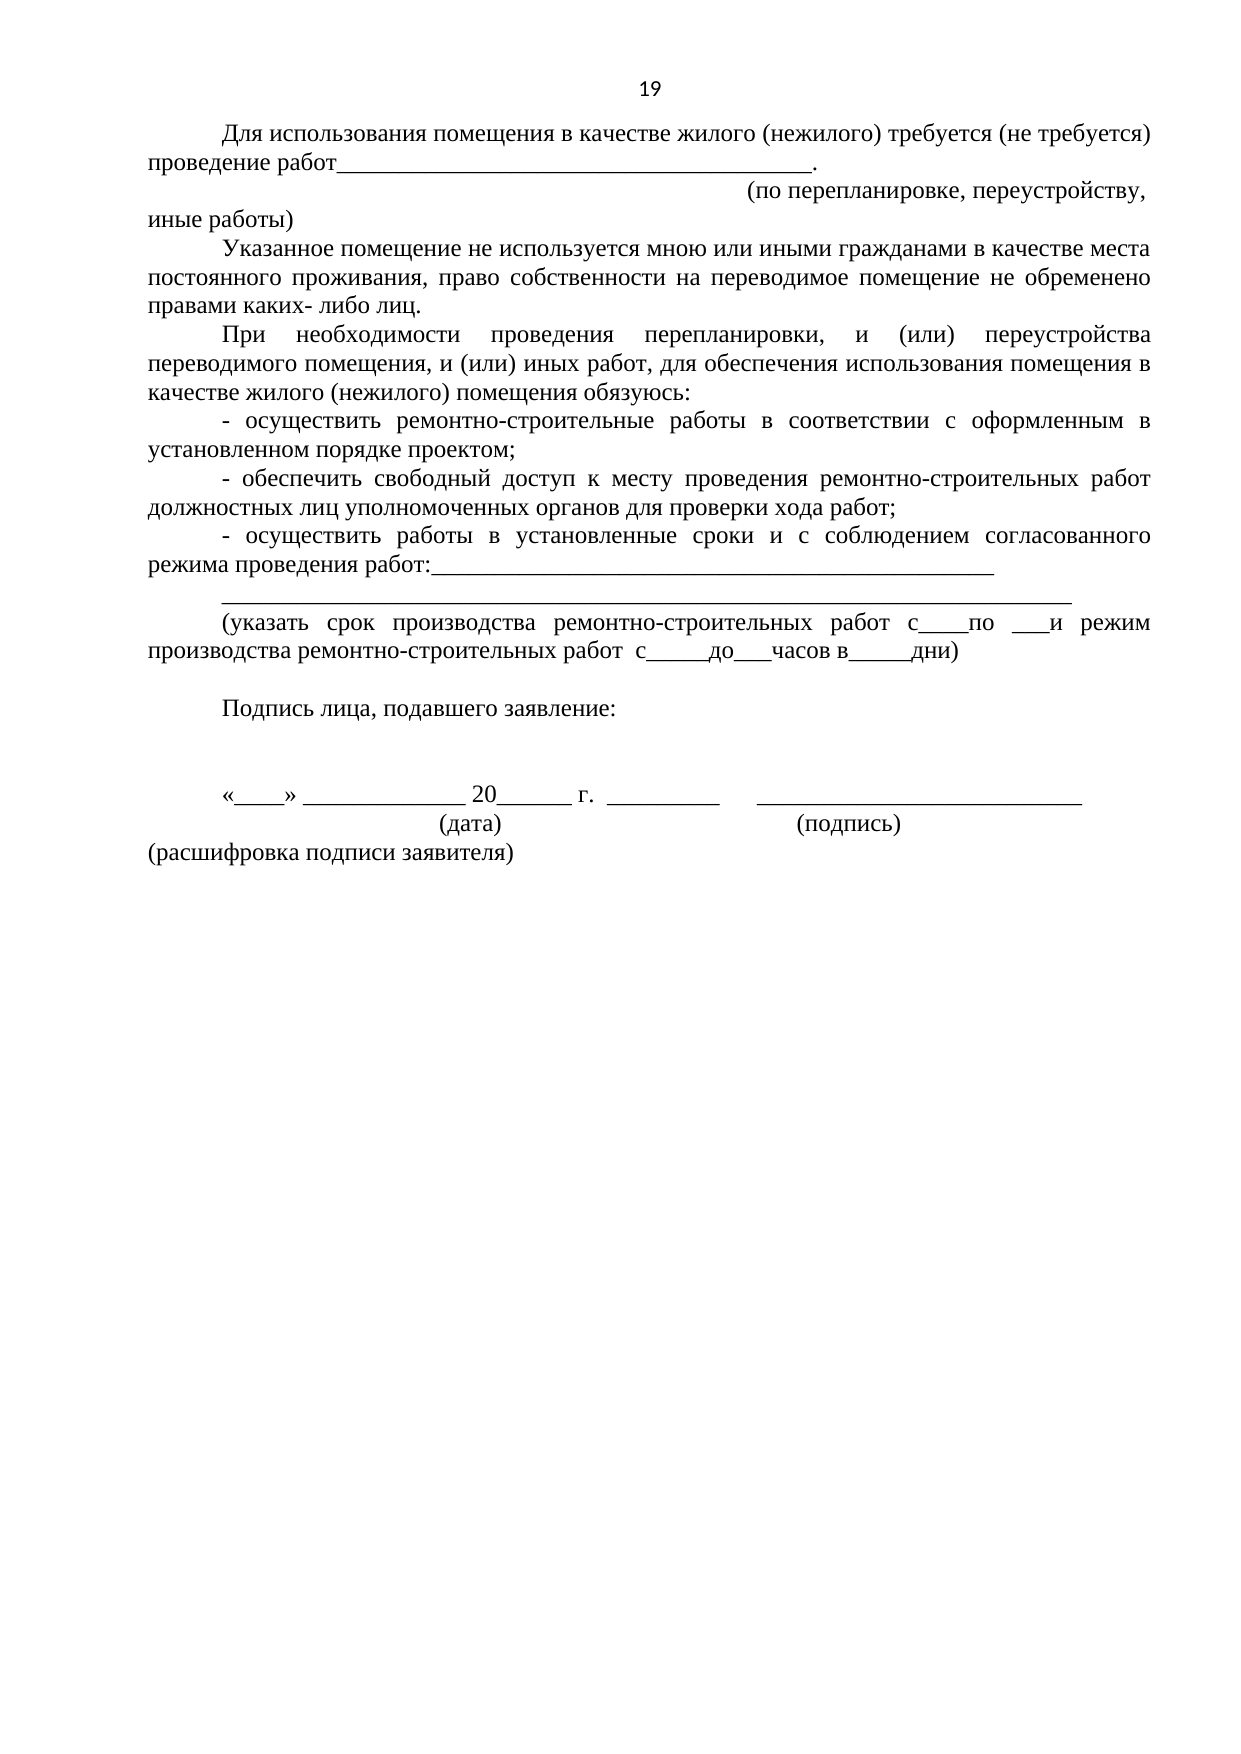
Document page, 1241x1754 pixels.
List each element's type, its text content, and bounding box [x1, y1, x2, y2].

text (указать срок производства ремонтно-строительных работ с____по ___и режим производства ремонтно-строительных работ с_____до___часов в_____дни) [148, 607, 1152, 664]
text Подпись лица, подавшего заявление: [148, 693, 1152, 722]
text Для использования помещения в качестве жилого (нежилого) требуется (не требуется) проведение работ______________________________________. [148, 118, 1152, 176]
text - обеспечить свободный доступ к месту проведения ремонтно-строительных работ должностных лиц уполномоченных органов для проверки хода работ; [148, 463, 1152, 521]
text При необходимости проведения перепланировки, и (или) переустройства переводимого помещения, и (или) иных работ, для обеспечения использования помещения в качестве жилого (нежилого) помещения обязуюсь: [148, 319, 1152, 406]
text - осуществить ремонтно-строительные работы в соответствии с оформленным в установленном порядке проектом; [148, 406, 1152, 463]
text Указанное помещение не используется мною или иными гражданами в качестве места постоянного проживания, право собственности на переводимое помещение не обременено правами каких- либо лиц. [148, 233, 1152, 319]
text ____________________________________________________________________ [148, 578, 1152, 607]
text «____» _____________ 20______ г. _________ __________________________ [148, 779, 1152, 808]
text (по перепланировке, переустройству, иные работы) [148, 176, 1152, 233]
text (дата) (подпись) (расшифровка подписи заявителя) [148, 808, 1152, 866]
text - осуществить работы в установленные сроки и с соблюдением согласованного режима проведения работ:_____________________________________________ [148, 521, 1152, 578]
